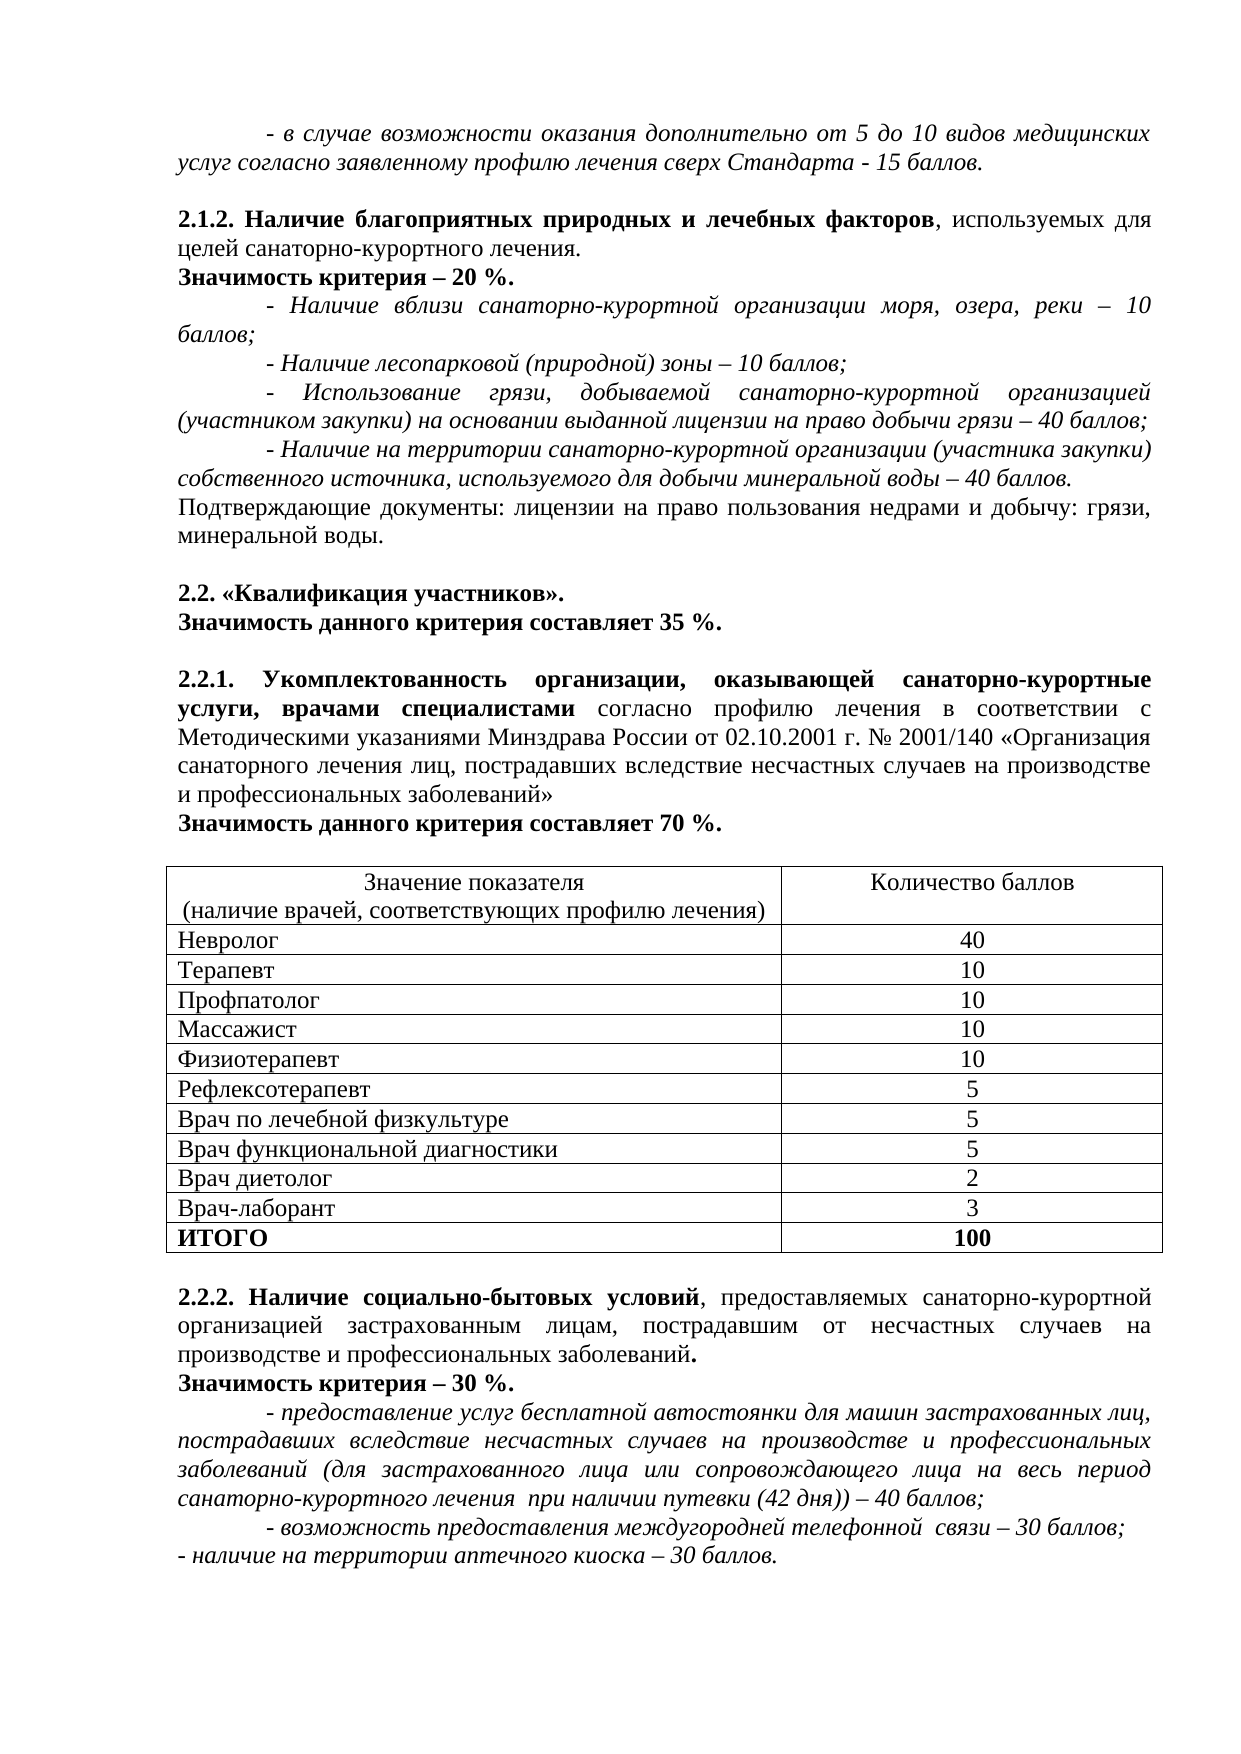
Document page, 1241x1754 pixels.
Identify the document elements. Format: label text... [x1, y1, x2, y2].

table_cell Врач-лаборант [167, 1193, 781, 1222]
text - возможность предоставления междугородней телефонной связи – 30 баллов; [177, 1512, 1152, 1540]
table_cell Профпатолог [167, 985, 781, 1013]
table_header Значение показателя (наличие врачей, соответствующих профилю лечения) [167, 867, 781, 924]
table_cell 5 [782, 1074, 1162, 1103]
text 2.2. «Квалификация участников». [177, 578, 1152, 607]
table_cell Массажист [167, 1015, 781, 1043]
text Значимость данного критерия составляет 70 %. [177, 808, 1152, 837]
text - Наличие вблизи санаторно-курортной организации моря, озера, реки – 10 баллов; [177, 291, 1152, 348]
text 2.1.2. Наличие благоприятных природных и лечебных факторов, используемых для целей санаторно-курортного лечения. [177, 204, 1152, 262]
text - Использование грязи, добываемой санаторно-курортной организацией (участником закупки) на основании выданной лицензии на право добычи грязи – 40 баллов; [177, 377, 1152, 434]
text Значимость критерия – 30 %. [177, 1368, 1152, 1397]
text - наличие на территории аптечного киоска – 30 баллов. [177, 1540, 1152, 1569]
text 2.2.2. Наличие социально-бытовых условий, предоставляемых санаторно-курортной организацией застрахованным лицам, пострадавшим от несчастных случаев на производстве и профессиональных заболеваний. [177, 1282, 1152, 1368]
table_cell Терапевт [167, 955, 781, 984]
table_cell 10 [782, 1044, 1162, 1073]
table_cell 40 [782, 925, 1162, 954]
table_cell Врач по лечебной физкультуре [167, 1104, 781, 1133]
text 2.2.1. Укомплектованность организации, оказывающей санаторно-курортные услуги, врачами специалистами согласно профилю лечения в соответствии с Методическими указаниями Минздрава России от 02.10.2001 г. № 2001/140 «Организация санаторного лечения лиц, пострадавших вследствие несчастных случаев на производстве и профессиональных заболеваний» [177, 664, 1152, 808]
table_cell ИТОГО [167, 1223, 781, 1252]
table_cell Врач диетолог [167, 1164, 781, 1192]
table_header Количество баллов [782, 867, 1162, 924]
text - Наличие лесопарковой (природной) зоны – 10 баллов; [177, 348, 1152, 377]
text - предоставление услуг бесплатной автостоянки для машин застрахованных лиц, пострадавших вследствие несчастных случаев на производстве и профессиональных заболеваний (для застрахованного лица или сопровождающего лица на весь период санаторно-курортного лечения при наличии путевки (42 дня)) – 40 баллов; [177, 1397, 1152, 1512]
text Значимость данного критерия составляет 35 %. [177, 607, 1152, 636]
table_cell Врач функциональной диагностики [167, 1134, 781, 1162]
table_cell Невролог [167, 925, 781, 954]
table_cell 3 [782, 1193, 1162, 1222]
text Подтверждающие документы: лицензии на право пользования недрами и добычу: грязи, минеральной воды. [177, 492, 1152, 549]
table_cell 10 [782, 985, 1162, 1013]
text - Наличие на территории санаторно-курортной организации (участника закупки) собственного источника, используемого для добычи минеральной воды – 40 баллов. [177, 434, 1152, 492]
table_cell Рефлексотерапевт [167, 1074, 781, 1103]
table_cell 5 [782, 1134, 1162, 1162]
table_cell 2 [782, 1164, 1162, 1192]
table_cell 5 [782, 1104, 1162, 1133]
table_cell 100 [782, 1223, 1162, 1252]
table_cell 10 [782, 1015, 1162, 1043]
text Значимость критерия – 20 %. [177, 262, 1152, 291]
table_cell 10 [782, 955, 1162, 984]
text - в случае возможности оказания дополнительно от 5 до 10 видов медицинских услуг согласно заявленному профилю лечения сверх Стандарта - 15 баллов. [177, 118, 1152, 176]
